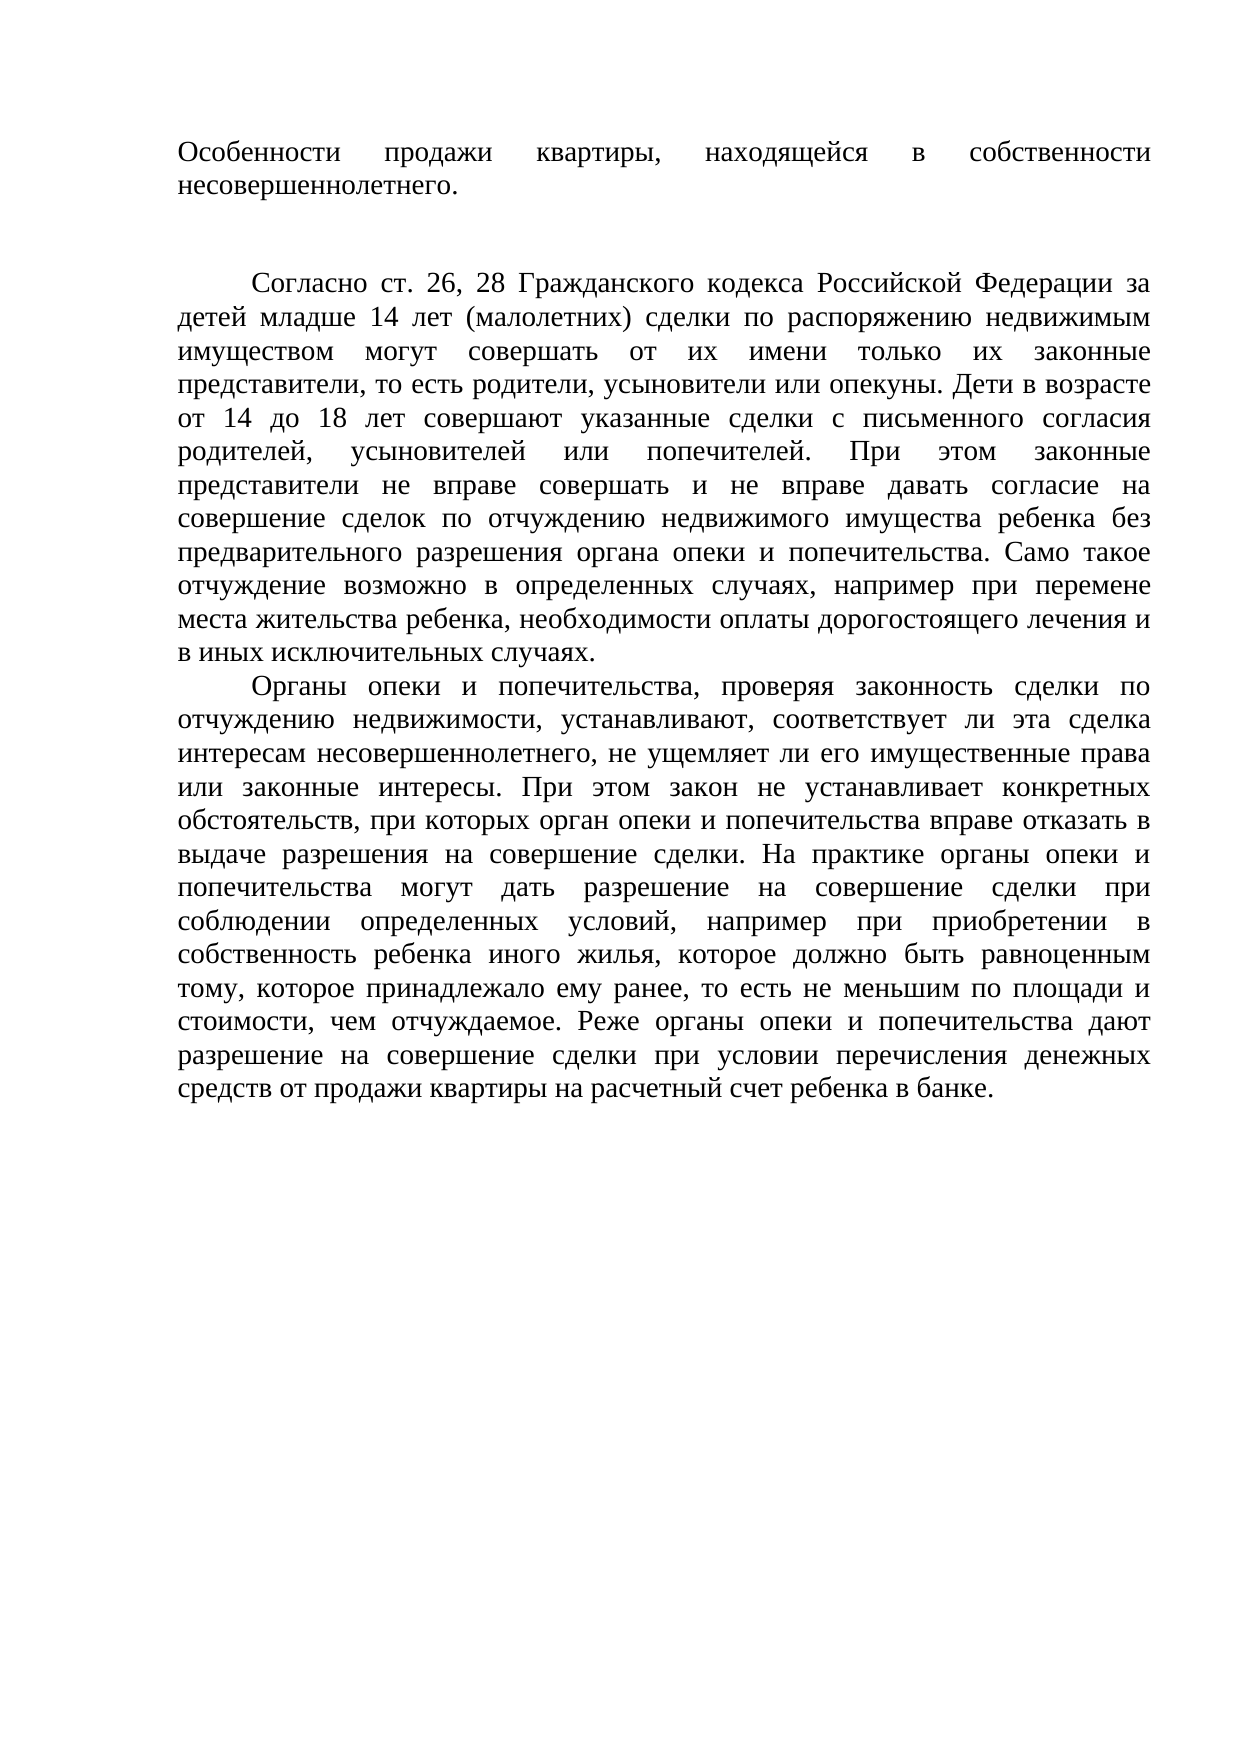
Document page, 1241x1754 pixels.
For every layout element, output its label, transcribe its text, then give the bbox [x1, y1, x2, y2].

text Согласно ст. 26, 28 Гражданского кодекса Российской Федерации за детей младше 14 лет (малолетних) сделки по распоряжению недвижимым имуществом могут совершать от их имени только их законные представители, то есть родители, усыновители или опекуны. Дети в возрасте от 14 до 18 лет совершают указанные сделки с письменного согласия родителей, усыновителей или попечителей. При этом законные представители не вправе совершать и не вправе давать согласие на совершение сделок по отчуждению недвижимого имущества ребенка без предварительного разрешения органа опеки и попечительства. Само такое отчуждение возможно в определенных случаях, например при перемене места жительства ребенка, необходимости оплаты дорогостоящего лечения и в иных исключительных случаях. [177, 266, 1152, 668]
text Органы опеки и попечительства, проверяя законность сделки по отчуждению недвижимости, устанавливают, соответствует ли эта сделка интересам несовершеннолетнего, не ущемляет ли его имущественные права или законные интересы. При этом закон не устанавливает конкретных обстоятельств, при которых орган опеки и попечительства вправе отказать в выдаче разрешения на совершение сделки. На практике органы опеки и попечительства могут дать разрешение на совершение сделки при соблюдении определенных условий, например при приобретении в собственность ребенка иного жилья, которое должно быть равноценным тому, которое принадлежало ему ранее, то есть не меньшим по площади и стоимости, чем отчуждаемое. Реже органы опеки и попечительства дают разрешение на совершение сделки при условии перечисления денежных средств от продажи квартиры на расчетный счет ребенка в банке. [177, 668, 1152, 1104]
text Особенности продажи квартиры, находящейся в собственности несовершеннолетнего. [177, 134, 1152, 201]
